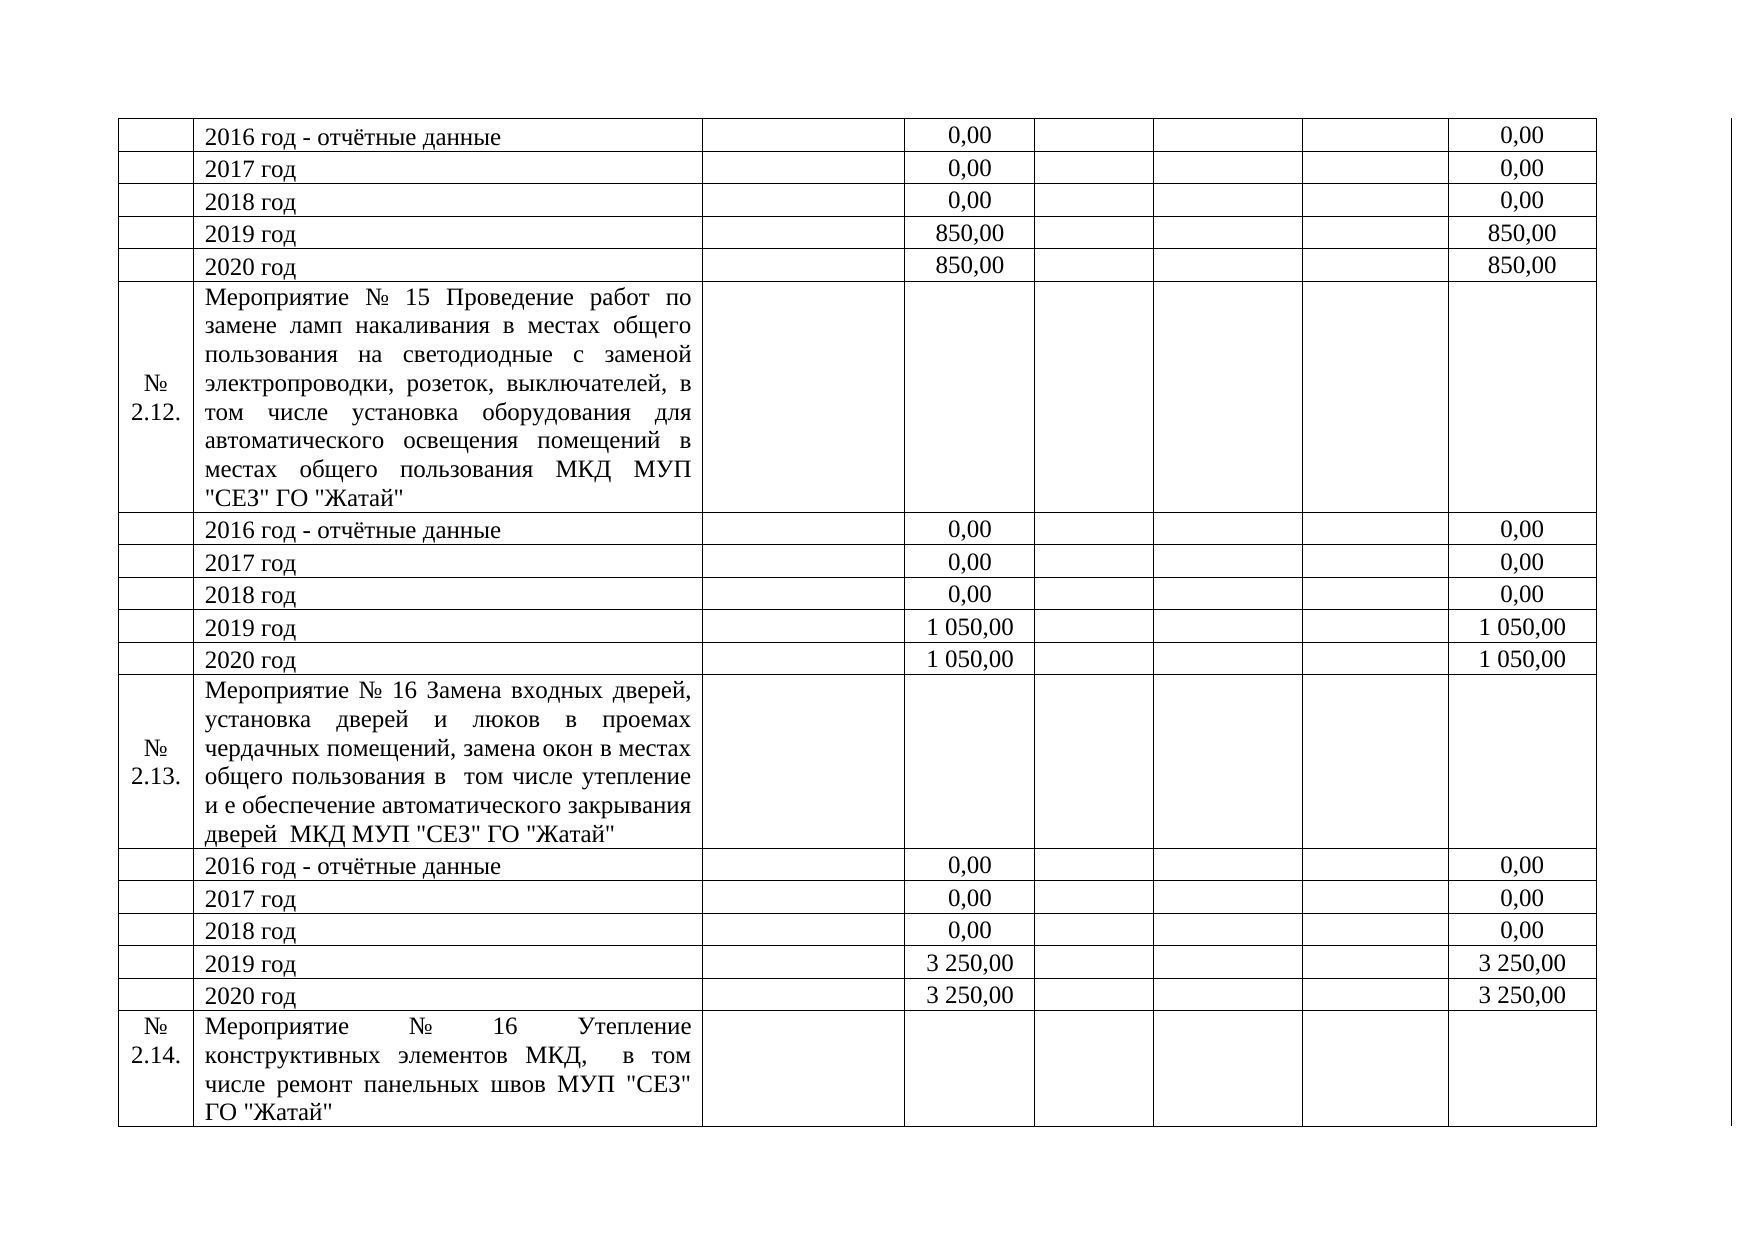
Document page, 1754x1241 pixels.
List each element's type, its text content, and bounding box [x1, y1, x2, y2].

table_cell [119, 578, 193, 609]
table_cell № 2.13. [119, 675, 193, 848]
table_cell Мероприятие № 15 Проведение работ по замене ламп накаливания в местах общего пользования на светодиодные с заменой электропроводки, розеток, выключателей, в том числе установка оборудования для автоматического освещения помещений в местах общего пользования МКД МУП "СЕЗ" ГО "Жатай" [194, 282, 702, 512]
table_cell [1035, 578, 1153, 609]
table_cell [1154, 643, 1302, 674]
table_cell [1154, 249, 1302, 281]
table_cell [1154, 1011, 1302, 1126]
table_cell 0,00 [1449, 152, 1596, 183]
table_cell [1303, 610, 1448, 642]
table_cell [905, 282, 1034, 512]
table_cell 850,00 [1449, 217, 1596, 248]
table_cell [1303, 545, 1448, 577]
table_cell 0,00 [1449, 578, 1596, 609]
table_cell 850,00 [905, 249, 1034, 281]
table_cell Мероприятие № 16 Утепление конструктивных элементов МКД, в том числе ремонт панельных швов МУП "СЕЗ" ГО "Жатай" [194, 1011, 702, 1126]
table_cell 2018 год [194, 184, 702, 216]
table_cell [1303, 152, 1448, 183]
table_cell [1303, 249, 1448, 281]
table_cell 0,00 [1449, 184, 1596, 216]
table_cell [119, 610, 193, 642]
table_cell 1 050,00 [905, 643, 1034, 674]
table_cell [1154, 578, 1302, 609]
table_cell 3 250,00 [905, 979, 1034, 1010]
table_cell [119, 979, 193, 1010]
table_cell [1154, 217, 1302, 248]
table_cell [1303, 675, 1448, 848]
table_cell [1154, 119, 1302, 151]
table_cell [1035, 914, 1153, 945]
table_cell 2016 год - отчётные данные [194, 849, 702, 880]
table_cell 0,00 [1449, 914, 1596, 945]
table_cell 0,00 [905, 513, 1034, 544]
table_cell [119, 119, 193, 151]
table_cell 2017 год [194, 545, 702, 577]
table_cell [1154, 610, 1302, 642]
table_cell [119, 849, 193, 880]
table_cell 2019 год [194, 946, 702, 978]
table_cell [1303, 914, 1448, 945]
table_cell [1449, 282, 1596, 512]
table_cell [1154, 849, 1302, 880]
table_cell [1303, 217, 1448, 248]
table_cell [1303, 946, 1448, 978]
table_cell [119, 545, 193, 577]
table_cell 2020 год [194, 249, 702, 281]
table_cell [703, 881, 904, 913]
table_cell 0,00 [905, 119, 1034, 151]
table_cell [1035, 249, 1153, 281]
table_cell [1035, 610, 1153, 642]
table_cell [1154, 946, 1302, 978]
table_cell № 2.14. [119, 1011, 193, 1126]
table_cell [703, 545, 904, 577]
table_cell 0,00 [905, 545, 1034, 577]
table_cell 0,00 [905, 578, 1034, 609]
table_cell [1154, 545, 1302, 577]
table_cell 1 050,00 [1449, 610, 1596, 642]
table_cell [703, 184, 904, 216]
table_cell [1303, 979, 1448, 1010]
table_cell 0,00 [1449, 881, 1596, 913]
table_cell [1035, 152, 1153, 183]
table_cell [1154, 914, 1302, 945]
table_cell [1035, 545, 1153, 577]
table_cell [119, 152, 193, 183]
table_cell [119, 217, 193, 248]
table_cell [1035, 119, 1153, 151]
table_cell 3 250,00 [905, 946, 1034, 978]
table_cell [119, 249, 193, 281]
table_cell [1303, 184, 1448, 216]
table_cell [1303, 881, 1448, 913]
table_cell 2020 год [194, 979, 702, 1010]
table_cell [905, 1011, 1034, 1126]
table_cell [703, 119, 904, 151]
table_cell 2019 год [194, 610, 702, 642]
table_cell [119, 643, 193, 674]
table_cell [703, 914, 904, 945]
table_cell [1035, 643, 1153, 674]
table_cell [119, 881, 193, 913]
table_cell [1154, 184, 1302, 216]
table_cell [1035, 946, 1153, 978]
table_cell 3 250,00 [1449, 979, 1596, 1010]
table_cell 0,00 [905, 849, 1034, 880]
table_cell [1035, 1011, 1153, 1126]
table_cell [1303, 1011, 1448, 1126]
table_cell 0,00 [905, 881, 1034, 913]
table_cell № 2.12. [119, 282, 193, 512]
table_cell 3 250,00 [1449, 946, 1596, 978]
table_cell [703, 946, 904, 978]
table_cell 2018 год [194, 578, 702, 609]
table_cell [1449, 675, 1596, 848]
table_cell 0,00 [1449, 513, 1596, 544]
table_cell 2016 год - отчётные данные [194, 119, 702, 151]
table_cell [1303, 513, 1448, 544]
table_cell 2018 год [194, 914, 702, 945]
table_cell [1154, 152, 1302, 183]
table_cell 0,00 [905, 184, 1034, 216]
table_cell [1035, 513, 1153, 544]
table_cell [703, 152, 904, 183]
table_cell [703, 610, 904, 642]
table_cell 2017 год [194, 881, 702, 913]
table_cell [703, 249, 904, 281]
table_cell [703, 643, 904, 674]
table_cell [703, 578, 904, 609]
table_cell 850,00 [1449, 249, 1596, 281]
table_cell [1154, 979, 1302, 1010]
table_cell 0,00 [1449, 119, 1596, 151]
table_cell [703, 1011, 904, 1126]
table_cell [703, 849, 904, 880]
table_cell [1035, 282, 1153, 512]
table_cell 850,00 [905, 217, 1034, 248]
table_cell 2019 год [194, 217, 702, 248]
table_cell [119, 914, 193, 945]
table_cell [1035, 849, 1153, 880]
table_cell [1035, 979, 1153, 1010]
table_cell [1154, 513, 1302, 544]
table_cell 0,00 [905, 914, 1034, 945]
table_cell [119, 184, 193, 216]
table_cell 1 050,00 [1449, 643, 1596, 674]
table_cell [1449, 1011, 1596, 1126]
table_cell [1154, 282, 1302, 512]
table_cell 2016 год - отчётные данные [194, 513, 702, 544]
table_cell [119, 946, 193, 978]
table_cell [703, 513, 904, 544]
table_cell [703, 675, 904, 848]
table_cell [703, 217, 904, 248]
table_cell 2020 год [194, 643, 702, 674]
table_cell [1303, 849, 1448, 880]
table_cell [1035, 217, 1153, 248]
table_cell [1154, 881, 1302, 913]
table_cell [1303, 643, 1448, 674]
table_cell [1035, 184, 1153, 216]
table_cell 2017 год [194, 152, 702, 183]
table_cell [703, 282, 904, 512]
table_cell [1303, 578, 1448, 609]
table_cell [119, 513, 193, 544]
table_cell [1154, 675, 1302, 848]
table_cell [1035, 881, 1153, 913]
table_cell [1303, 282, 1448, 512]
table_cell [1035, 675, 1153, 848]
table_cell [1303, 119, 1448, 151]
table_cell [905, 675, 1034, 848]
table_cell 1 050,00 [905, 610, 1034, 642]
table_cell [703, 979, 904, 1010]
table_cell 0,00 [1449, 849, 1596, 880]
table_cell 0,00 [905, 152, 1034, 183]
table_cell Мероприятие № 16 Замена входных дверей, установка дверей и люков в проемах чердачных помещений, замена окон в местах общего пользования в том числе утепление и е обеспечение автоматического закрывания дверей МКД МУП "СЕЗ" ГО "Жатай" [194, 675, 702, 848]
table_cell 0,00 [1449, 545, 1596, 577]
